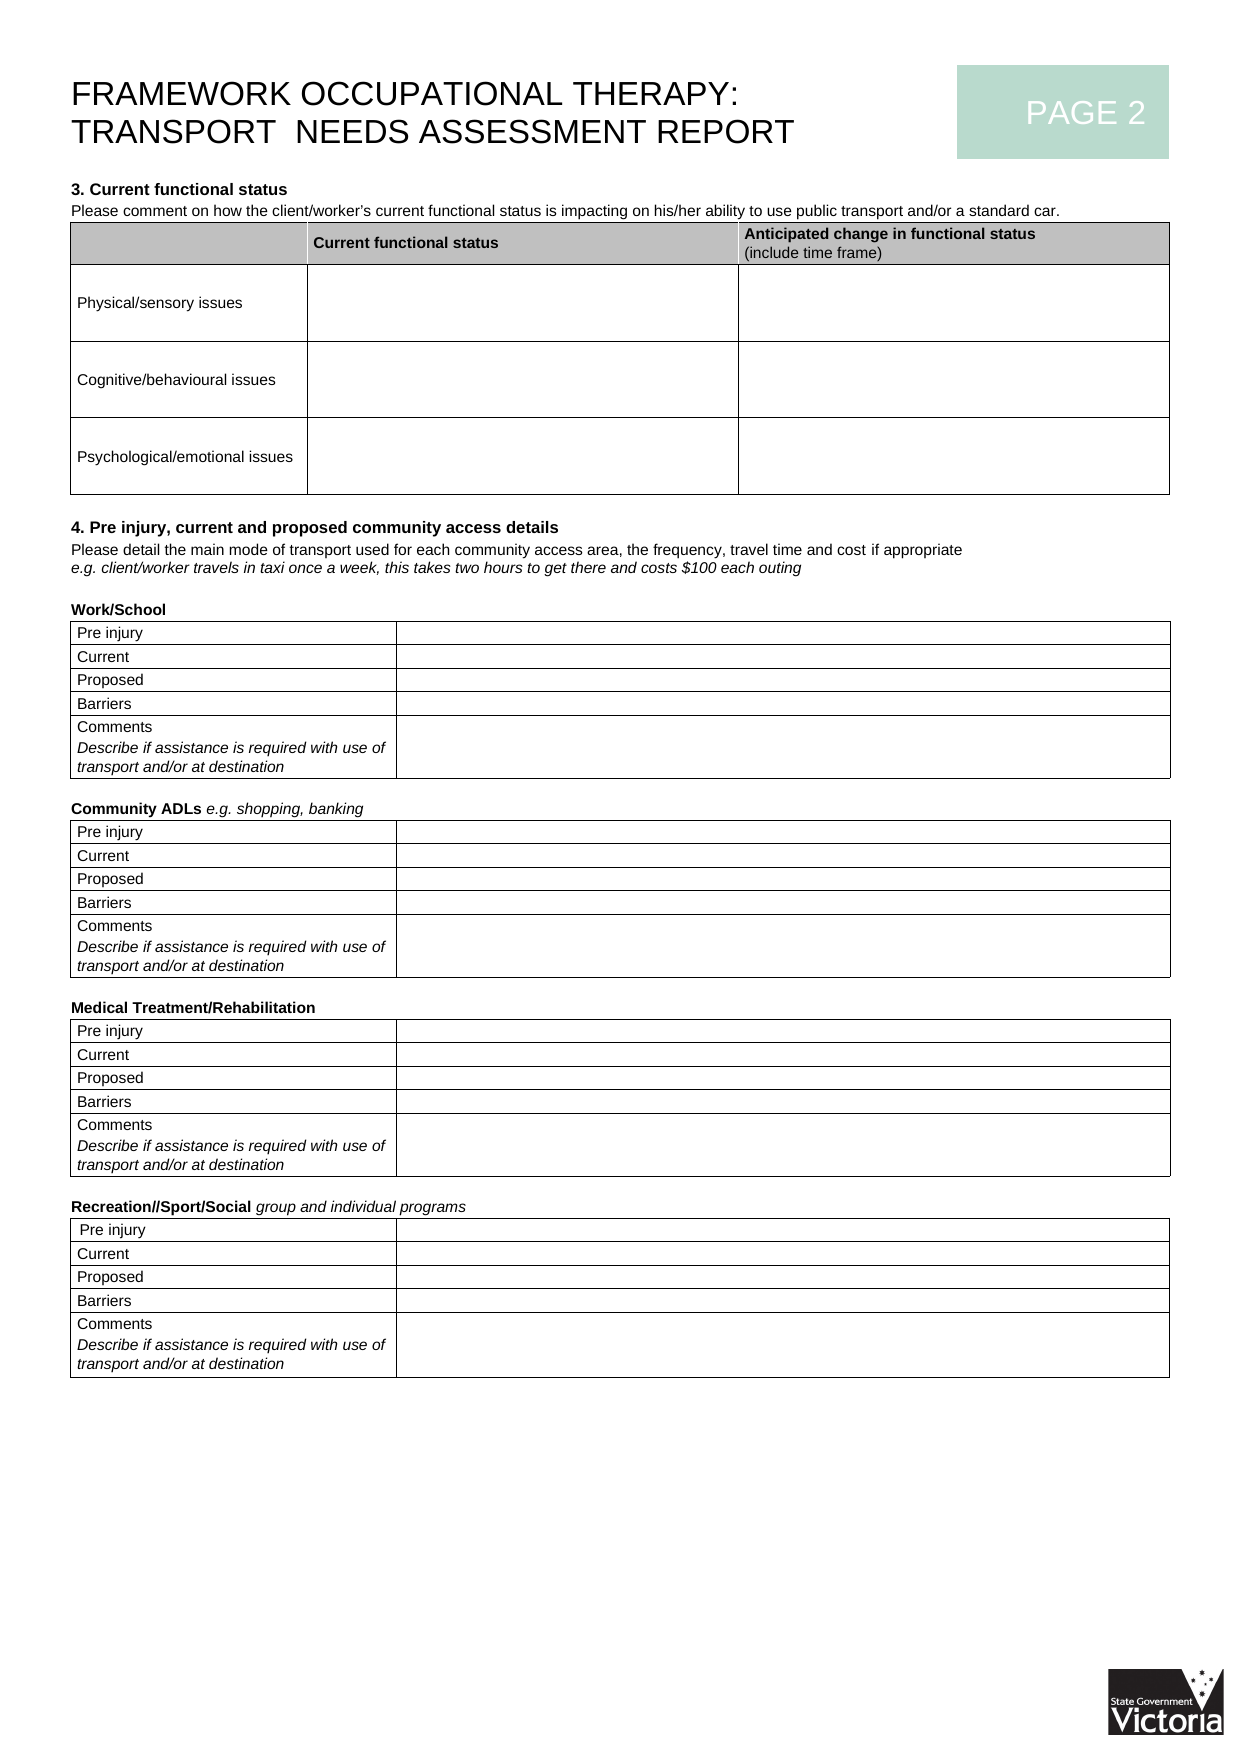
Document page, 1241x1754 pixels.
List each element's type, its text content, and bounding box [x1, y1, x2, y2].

text Work/School [71, 600, 1169, 619]
table_header [397, 1020, 1170, 1042]
table_cell [308, 342, 738, 417]
table_cell Psychological/emotional issues [71, 418, 307, 494]
subtitle Community ADLs e.g. shopping, banking [71, 799, 1169, 818]
table_cell Proposed [71, 1067, 396, 1089]
table_cell Proposed [71, 1266, 396, 1288]
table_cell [71, 1313, 396, 1377]
text Please comment on how the client/worker’s current functional status is impacting on his/her ability to use public transport and/or a standard car. [71, 201, 1169, 219]
subtitle 4. Pre injury, current and proposed community access details [71, 517, 1169, 537]
table_header [397, 1219, 1169, 1241]
table_cell [739, 418, 1169, 494]
table_cell [739, 342, 1169, 417]
table_cell [308, 265, 738, 341]
subtitle Recreation//Sport/Social group and individual programs [71, 1197, 1169, 1216]
table_cell [397, 1067, 1170, 1089]
table_cell Physical/sensory issues [71, 265, 307, 341]
table_cell [397, 844, 1170, 867]
table_cell [397, 868, 1170, 890]
table_cell Comments Describe if assistance is required with use of transport and/or at destination [71, 716, 396, 778]
table_cell Current [71, 645, 396, 668]
table_cell Current [71, 844, 396, 867]
table_cell [397, 1242, 1169, 1264]
table_header Pre injury [71, 1020, 396, 1042]
table_header [397, 622, 1170, 644]
table_cell [397, 692, 1170, 714]
table_cell Proposed [71, 868, 396, 890]
table_header [71, 223, 307, 264]
table_cell Current [71, 1043, 396, 1066]
table_cell [397, 1289, 1169, 1311]
table_header Pre injury [71, 1219, 396, 1241]
table_cell Barriers [71, 692, 396, 714]
table_cell [397, 1090, 1170, 1112]
table_header [397, 821, 1170, 843]
table_header Pre injury [71, 821, 396, 843]
subtitle Medical Treatment/Rehabilitation [71, 998, 1169, 1017]
table_cell [397, 716, 1170, 778]
table_cell [308, 418, 738, 494]
table_cell [397, 1043, 1170, 1066]
table_cell [397, 1266, 1169, 1288]
table_header Anticipated change in functional status (include time frame) [739, 223, 1169, 264]
table_cell Comments Describe if assistance is required with use of transport and/or at destination [71, 1114, 396, 1176]
table_cell Barriers [71, 891, 396, 913]
table_cell Barriers [71, 1289, 396, 1311]
table_cell [397, 669, 1170, 691]
table_cell Proposed [71, 669, 396, 691]
table_cell [397, 1313, 1169, 1377]
table_cell Current [71, 1242, 396, 1264]
table_cell [739, 265, 1169, 341]
text Please detail the main mode of transport used for each community access area, the frequency, travel time and cost if appropriate e.g. client/worker travels in taxi once a week, this takes two hours to get there and costs $100 each outing [71, 539, 1169, 577]
table_cell Barriers [71, 1090, 396, 1112]
subtitle 3. Current functional status [71, 179, 1169, 199]
table_cell Comments Describe if assistance is required with use of transport and/or at destination [71, 915, 396, 977]
table_cell Cognitive/behavioural issues [71, 342, 307, 417]
table_header Current functional status [308, 223, 738, 264]
table_cell [397, 915, 1170, 977]
table_cell [397, 1114, 1170, 1176]
table_cell [397, 891, 1170, 913]
table_header Pre injury [71, 622, 396, 644]
table_cell [397, 645, 1170, 668]
